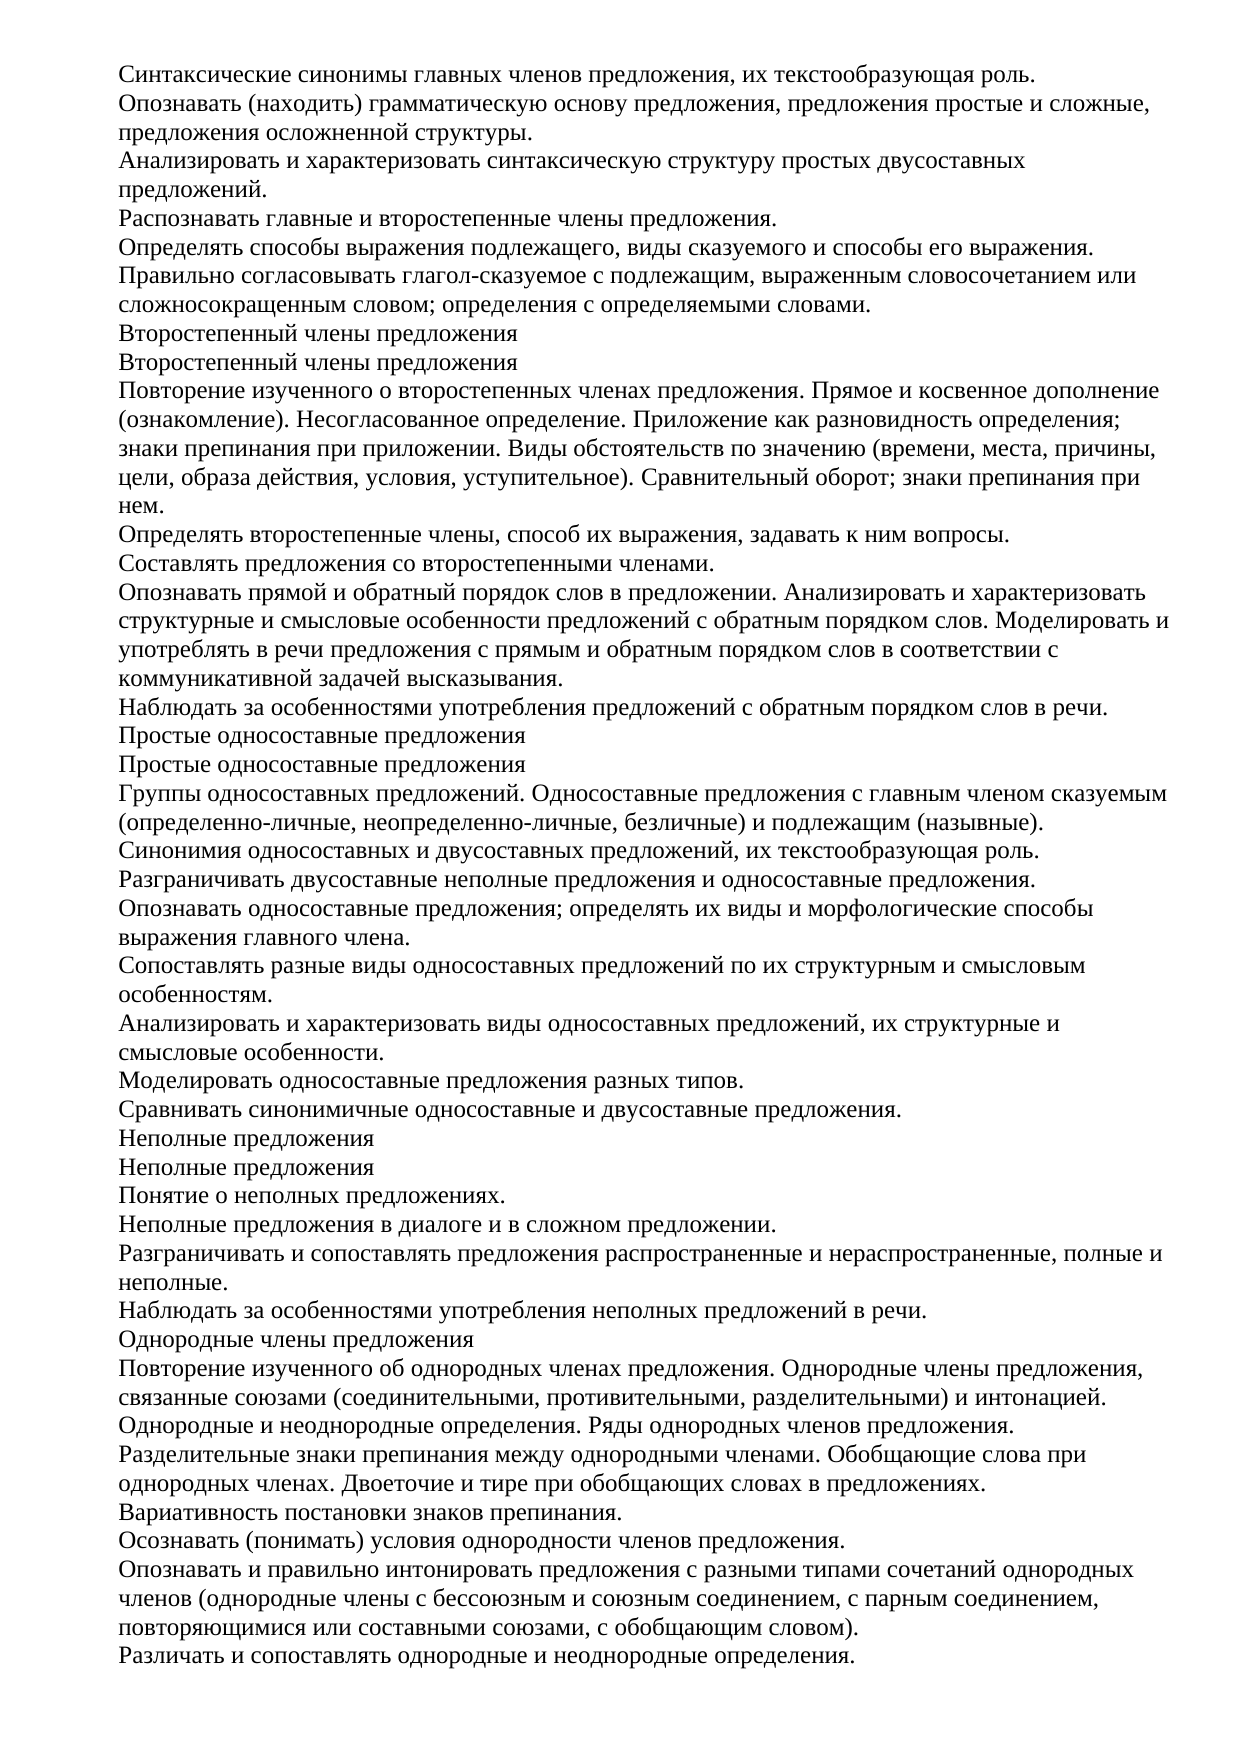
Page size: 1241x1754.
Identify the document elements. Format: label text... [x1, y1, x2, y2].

text Понятие о неполных предложениях. [118, 1180, 1181, 1209]
text Группы односоставных предложений. Односоставные предложения с главным членом сказуемым (определенно-личные, неопределенно-личные, безличные) и подлежащим (назывные). [118, 778, 1181, 835]
text Составлять предложения со второстепенными членами. [118, 548, 1181, 577]
text Неполные предложения [118, 1123, 1181, 1152]
text Повторение изученного об однородных членах предложения. Однородные члены предложения, связанные союзами (соединительными, противительными, разделительными) и интонацией. Однородные и неоднородные определения. Ряды однородных членов предложения. Разделительные знаки препинания между однородными членами. Обобщающие слова при однородных членах. Двоеточие и тире при обобщающих словах в предложениях. [118, 1353, 1181, 1497]
text Моделировать односоставные предложения разных типов. [118, 1065, 1181, 1094]
text Однородные члены предложения [118, 1324, 1181, 1353]
text Определять способы выражения подлежащего, виды сказуемого и способы его выражения. [118, 232, 1181, 260]
text Опознавать прямой и обратный порядок слов в предложении. Анализировать и характеризовать структурные и смысловые особенности предложений с обратным порядком слов. Моделировать и употреблять в речи предложения с прямым и обратным порядком слов в соответствии с коммуникативной задачей высказывания. [118, 577, 1181, 692]
text Простые односоставные предложения [118, 720, 1181, 749]
text Вариативность постановки знаков препинания. [118, 1497, 1181, 1525]
text Неполные предложения в диалоге и в сложном предложении. [118, 1209, 1181, 1238]
text Синтаксические синонимы главных членов предложения, их текстообразующая роль. [118, 59, 1181, 88]
text Сопоставлять разные виды односоставных предложений по их структурным и смысловым особенностям. [118, 950, 1181, 1008]
text Наблюдать за особенностями употребления неполных предложений в речи. [118, 1295, 1181, 1324]
text Второстепенный члены предложения [118, 318, 1181, 347]
text Повторение изученного о второстепенных членах предложения. Прямое и косвенное дополнение (ознакомление). Несогласованное определение. Приложение как разновидность определения; знаки препинания при приложении. Виды обстоятельств по значению (времени, места, причины, цели, образа действия, условия, уступительное). Сравнительный оборот; знаки препинания при нем. [118, 375, 1181, 519]
text Правильно согласовывать глагол-сказуемое с подлежащим, выраженным словосочетанием или сложносокращенным словом; определения с определяемыми словами. [118, 260, 1181, 318]
text Сравнивать синонимичные односоставные и двусоставные предложения. [118, 1094, 1181, 1123]
text Опознавать (находить) грамматическую основу предложения, предложения простые и сложные, предложения осложненной структуры. [118, 88, 1181, 145]
text Второстепенный члены предложения [118, 347, 1181, 375]
text Синонимия односоставных и двусоставных предложений, их текстообразующая роль. [118, 835, 1181, 864]
text Опознавать односоставные предложения; определять их виды и морфологические способы выражения главного члена. [118, 893, 1181, 950]
text Определять второстепенные члены, способ их выражения, задавать к ним вопросы. [118, 519, 1181, 548]
text Осознавать (понимать) условия однородности членов предложения. [118, 1525, 1181, 1554]
text Анализировать и характеризовать виды односоставных предложений, их структурные и смысловые особенности. [118, 1008, 1181, 1065]
text Неполные предложения [118, 1152, 1181, 1180]
text Наблюдать за особенностями употребления предложений с обратным порядком слов в речи. [118, 692, 1181, 720]
text Разграничивать и сопоставлять предложения распространенные и нераспространенные, полные и неполные. [118, 1238, 1181, 1295]
text Анализировать и характеризовать синтаксическую структуру простых двусоставных предложений. [118, 145, 1181, 203]
text Различать и сопоставлять однородные и неоднородные определения. [118, 1640, 1181, 1669]
text Опознавать и правильно интонировать предложения с разными типами сочетаний однородных членов (однородные члены с бессоюзным и союзным соединением, с парным соединением, повторяющимися или составными союзами, с обобщающим словом). [118, 1554, 1181, 1640]
text Распознавать главные и второстепенные члены предложения. [118, 203, 1181, 232]
text Простые односоставные предложения [118, 749, 1181, 778]
text Разграничивать двусоставные неполные предложения и односоставные предложения. [118, 864, 1181, 893]
